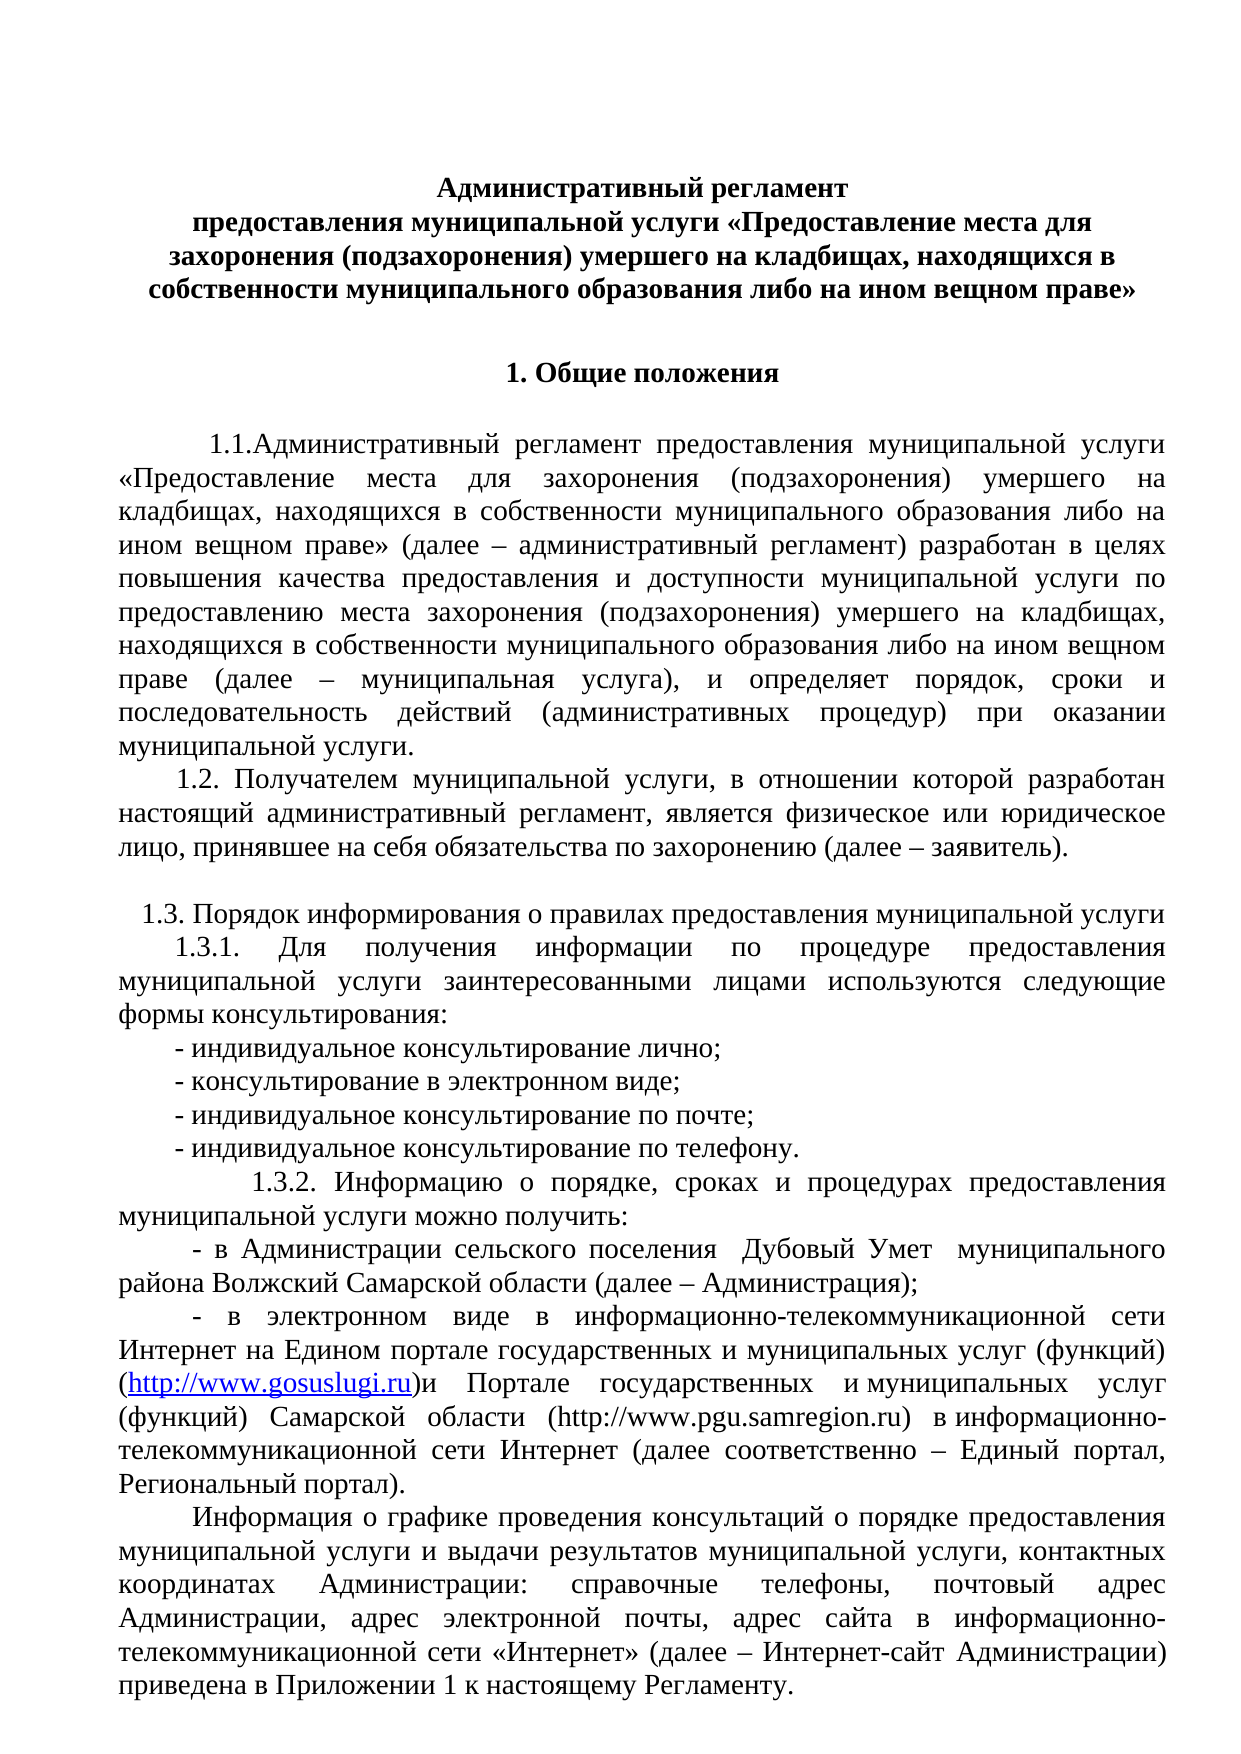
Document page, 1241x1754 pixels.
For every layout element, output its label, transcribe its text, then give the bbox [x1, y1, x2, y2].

text - индивидуальное консультирование лично; [118, 1030, 1167, 1063]
text - в электронном виде в информационно-телекоммуникационной сети Интернет на Едином портале государственных и муниципальных услуг (функций) (http://www.gosuslugi.ru)и Портале государственных и муниципальных услуг (функций) Самарской области (http://www.pgu.samregion.ru) в информационно-телекоммуникационной сети Интернет (далее соответственно – Единый портал, Региональный портал). [118, 1298, 1167, 1499]
text 1.2. Получателем муниципальной услуги, в отношении которой разработан настоящий административный регламент, является физическое или юридическое лицо, принявшее на себя обязательства по захоронению (далее – заявитель). [118, 762, 1167, 862]
text - в Администрации сельского поселения Дубовый Умет муниципального района Волжский Самарской области (далее – Администрация); [118, 1231, 1167, 1298]
text Информация о графике проведения консультаций о порядке предоставления муниципальной услуги и выдачи результатов муниципальной услуги, контактных координатах Администрации: справочные телефоны, почтовый адрес Администрации, адрес электронной почты, адрес сайта в информационно-телекоммуникационной сети «Интернет» (далее – Интернет-сайт Администрации) приведена в Приложении 1 к настоящему Регламенту. [118, 1499, 1167, 1701]
text - консультирование в электронном виде; [118, 1063, 1167, 1097]
text - индивидуальное консультирование по телефону. [118, 1131, 1167, 1164]
text 1.3.2. Информацию о порядке, сроках и процедурах предоставления муниципальной услуги можно получить: [118, 1164, 1167, 1231]
text 1.3. Порядок информирования о правилах предоставления муниципальной услуги [118, 896, 1167, 929]
subtitle 1.1.Административный регламент предоставления муниципальной услуги «Предоставление места для захоронения (подзахоронения) умершего на кладбищах, находящихся в собственности муниципального образования либо на ином вещном праве» (далее – административный регламент) разработан в целях повышения качества предоставления и доступности муниципальной услуги по предоставлению места захоронения (подзахоронения) умершего на кладбищах, находящихся в собственности муниципального образования либо на ином вещном праве (далее – муниципальная услуга), и определяет порядок, сроки и последовательность действий (административных процедур) при оказании муниципальной услуги. [118, 426, 1167, 762]
text 1.3.1. Для получения информации по процедуре предоставления муниципальной услуги заинтересованными лицами используются следующие формы консультирования: [118, 929, 1167, 1030]
text 1. Общие положения [118, 355, 1167, 388]
text - индивидуальное консультирование по почте; [118, 1097, 1167, 1131]
text предоставления муниципальной услуги «Предоставление места для захоронения (подзахоронения) умершего на кладбищах, находящихся в собственности муниципального образования либо на ином вещном праве» [118, 204, 1167, 305]
text Административный регламент [118, 171, 1167, 204]
